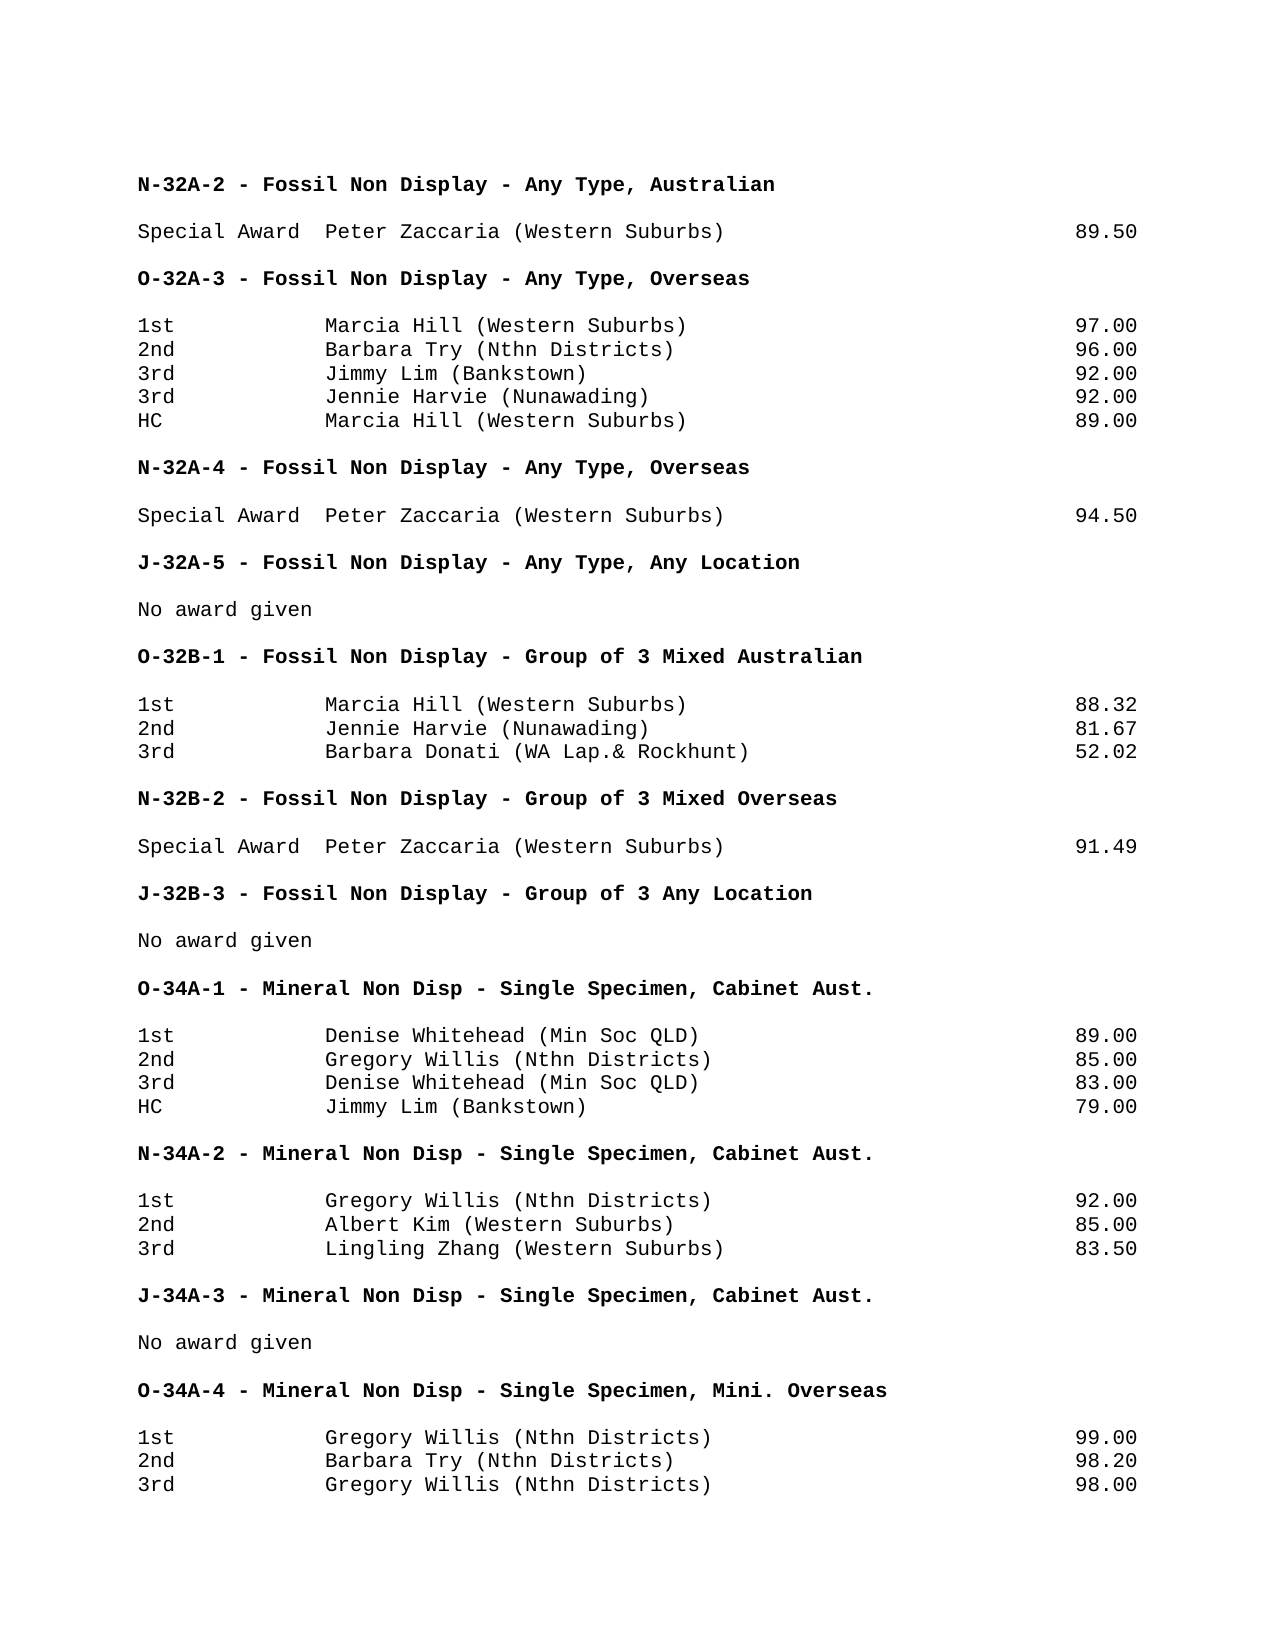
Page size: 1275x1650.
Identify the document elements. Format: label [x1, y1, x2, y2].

text [137, 150, 1138, 1498]
